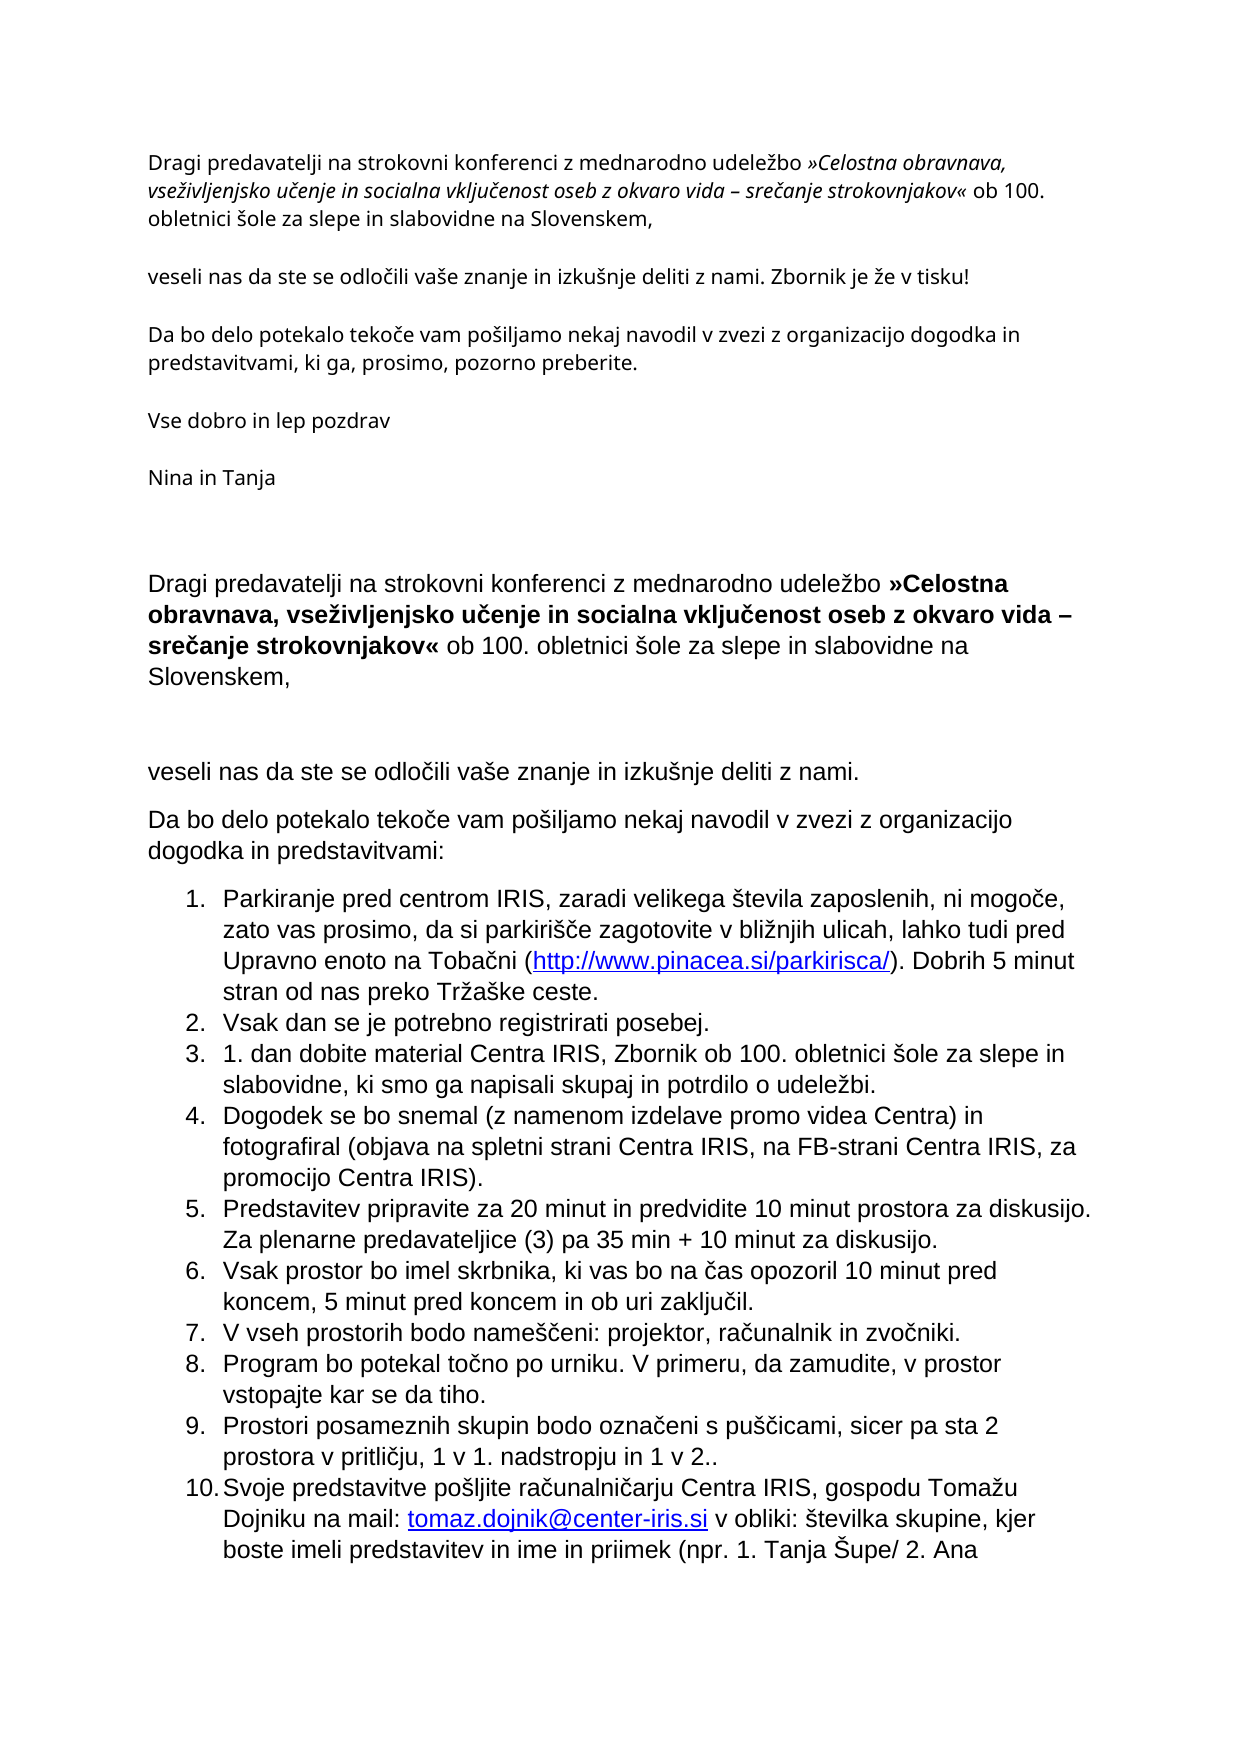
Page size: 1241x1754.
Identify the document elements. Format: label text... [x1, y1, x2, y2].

list 1. dan dobite material Centra IRIS, Zbornik ob 100. obletnici šole za slepe in slabovidne, ki smo ga napisali skupaj in potrdilo o udeležbi. [185, 1039, 1093, 1099]
list Vsak dan se je potrebno registrirati posebej. [185, 1008, 1093, 1037]
list Vsak prostor bo imel skrbnika, ki vas bo na čas opozoril 10 minut pred koncem, 5 minut pred koncem in ob uri zaključil. [185, 1256, 1093, 1316]
list Dogodek se bo snemal (z namenom izdelave promo videa Centra) in fotografiral (objava na spletni strani Centra IRIS, na FB-strani Centra IRIS, za promocijo Centra IRIS). [185, 1101, 1093, 1192]
list Predstavitev pripravite za 20 minut in predvidite 10 minut prostora za diskusijo. Za plenarne predavateljice (3) pa 35 min + 10 minut za diskusijo. [185, 1194, 1093, 1254]
list Parkiranje pred centrom IRIS, zaradi velikega števila zaposlenih, ni mogoče, zato vas prosimo, da si parkirišče zagotovite v bližnjih ulicah, lahko tudi pred Upravno enoto na Tobačni (http://www.pinacea.si/parkirisca/). Dobrih 5 minut stran od nas preko Tržaške ceste. [185, 884, 1093, 1006]
list Prostori posameznih skupin bodo označeni s puščicami, sicer pa sta 2 prostora v pritličju, 1 v 1. nadstropju in 1 v 2.. [185, 1411, 1093, 1471]
text Nina in Tanja [148, 463, 1093, 492]
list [185, 1473, 1093, 1564]
text veseli nas da ste se odločili vaše znanje in izkušnje deliti z nami. [148, 757, 1093, 786]
text Dragi predavatelji na strokovni konferenci z mednarodno udeležbo »Celostna obravnava, vseživljenjsko učenje in socialna vključenost oseb z okvaro vida – srečanje strokovnjakov« ob 100. obletnici šole za slepe in slabovidne na Slovenskem, [148, 148, 1093, 233]
list V vseh prostorih bodo nameščeni: projektor, računalnik in zvočniki. [185, 1318, 1093, 1347]
list Program bo potekal točno po urniku. V primeru, da zamudite, v prostor vstopajte kar se da tiho. [185, 1349, 1093, 1409]
text Vse dobro in lep pozdrav [148, 406, 1093, 434]
text Da bo delo potekalo tekoče vam pošiljamo nekaj navodil v zvezi z organizacijo dogodka in predstavitvami, ki ga, prosimo, pozorno preberite. [148, 320, 1093, 377]
text veseli nas da ste se odločili vaše znanje in izkušnje deliti z nami. Zbornik je že v tisku! [148, 262, 1093, 291]
text Dragi predavatelji na strokovni konferenci z mednarodno udeležbo »Celostna obravnava, vseživljenjsko učenje in socialna vključenost oseb z okvaro vida – srečanje strokovnjakov« ob 100. obletnici šole za slepe in slabovidne na Slovenskem, [148, 569, 1093, 691]
text Da bo delo potekalo tekoče vam pošiljamo nekaj navodil v zvezi z organizacijo dogodka in predstavitvami: [148, 805, 1093, 865]
